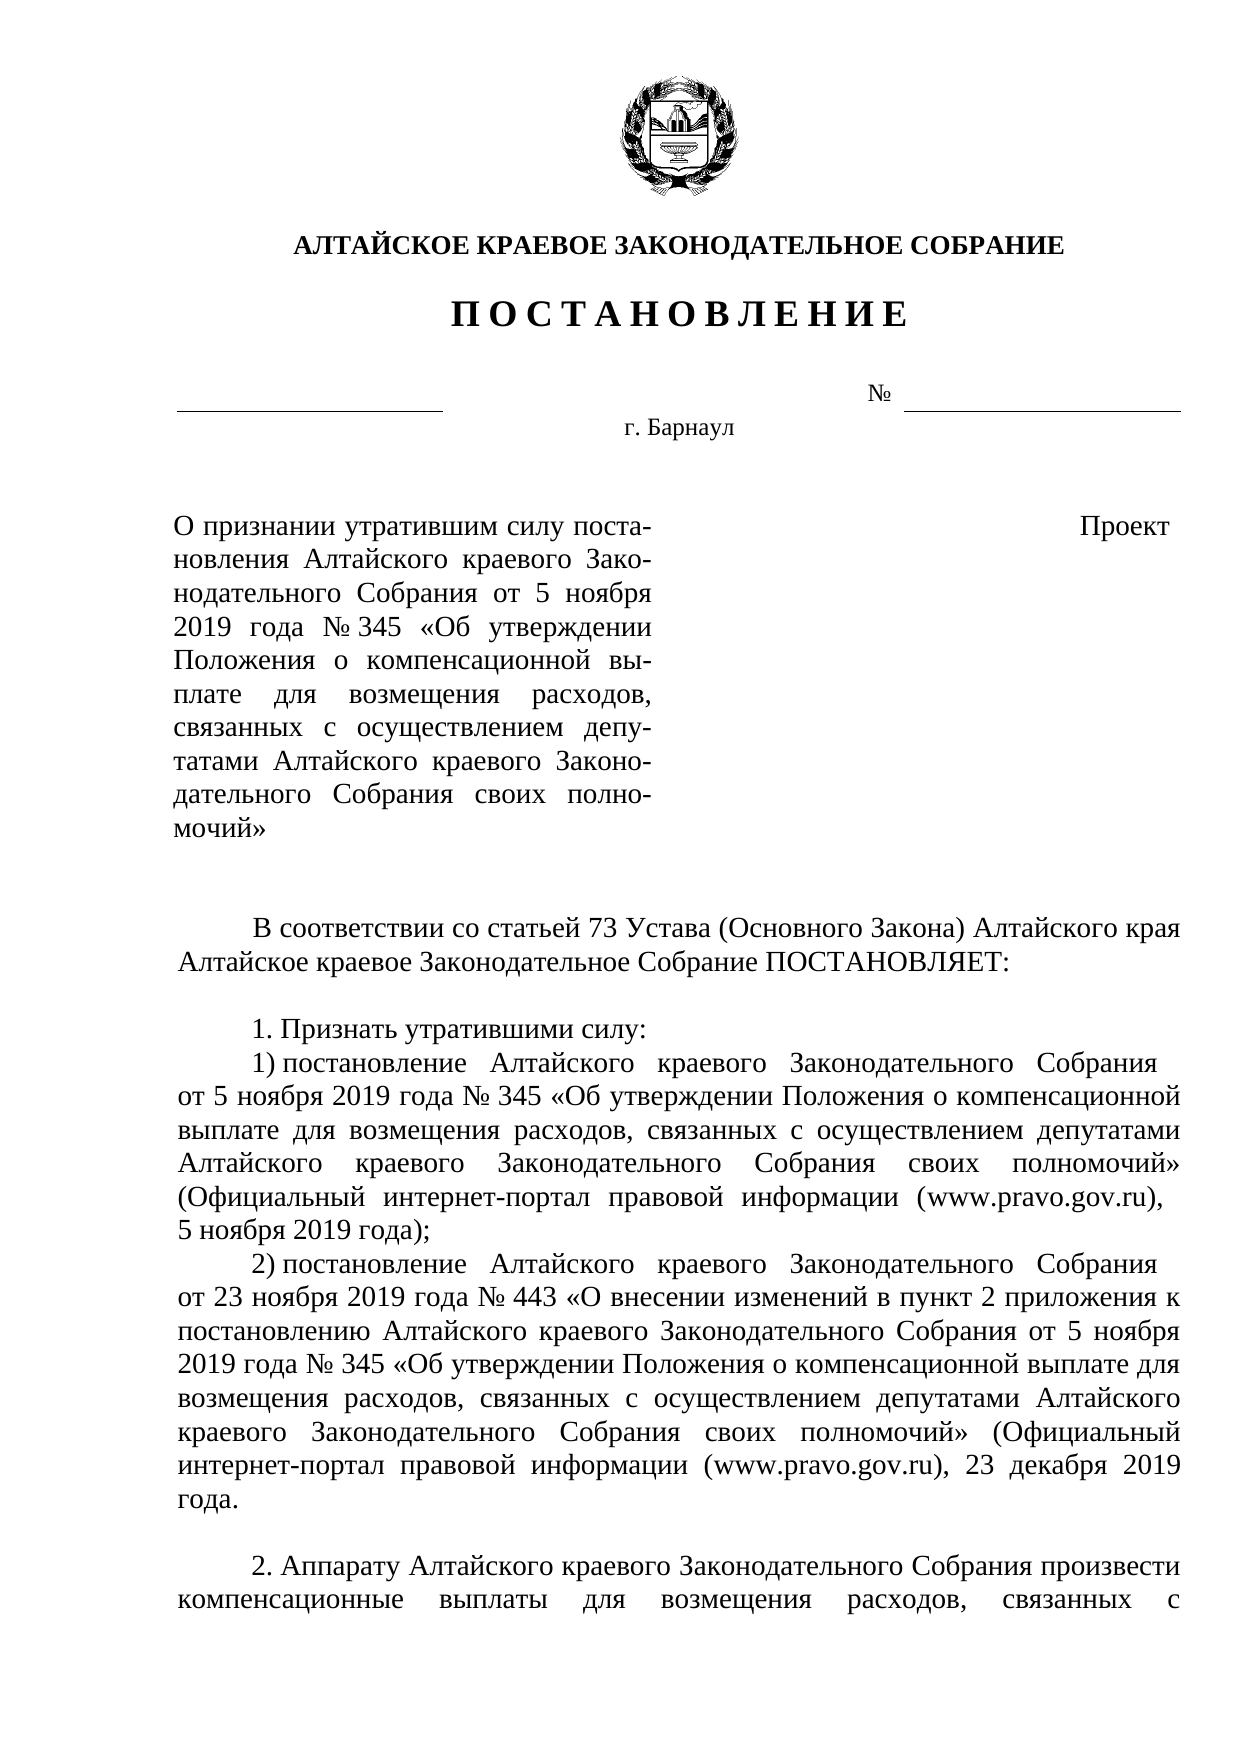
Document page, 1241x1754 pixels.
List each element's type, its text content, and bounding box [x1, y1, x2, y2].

text 1) постановление Алтайского краевого Законодательного Собрания от 5 ноября 2019 года № 345 «Об утверждении Положения о компенсационной выплате для возмещения расходов, связанных с осуществлением депутатами Алтайского краевого Законодательного Собрания своих полномочий» (Официальный интернет-портал правовой информации (www.pravo.gov.ru), 5 ноября 2019 года); [177, 1045, 1181, 1246]
table_header О признании утратившим силу поста-новления Алтайского краевого Зако-нодательного Собрания от 5 ноября 2019 года № 345 «Об утверждении Положения о компенсационной вы-плате для возмещения расходов, связанных с осуществлением депу-татами Алтайского краевого Законо-дательного Собрания своих полно-мочий» [162, 508, 663, 843]
text В соответствии со статьей 73 Устава (Основного Закона) Алтайского края Алтайское краевое Законодательное Собрание ПОСТАНОВЛЯЕТ: [177, 911, 1181, 978]
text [177, 1548, 1181, 1615]
text 1. Признать утратившими силу: [177, 1011, 1181, 1045]
text 2) постановление Алтайского краевого Законодательного Собрания от 23 ноября 2019 года № 443 «О внесении изменений в пункт 2 приложения к постановлению Алтайского краевого Законодательного Собрания от 5 ноября 2019 года № 345 «Об утверждении Положения о компенсационной выплате для возмещения расходов, связанных с осуществлением депутатами Алтайского краевого Законодательного Собрания своих полномочий» (Официальный интернет-портал правовой информации (www.pravo.gov.ru), 23 декабря 2019 года. [177, 1246, 1181, 1514]
table_header Проект [663, 508, 1181, 843]
